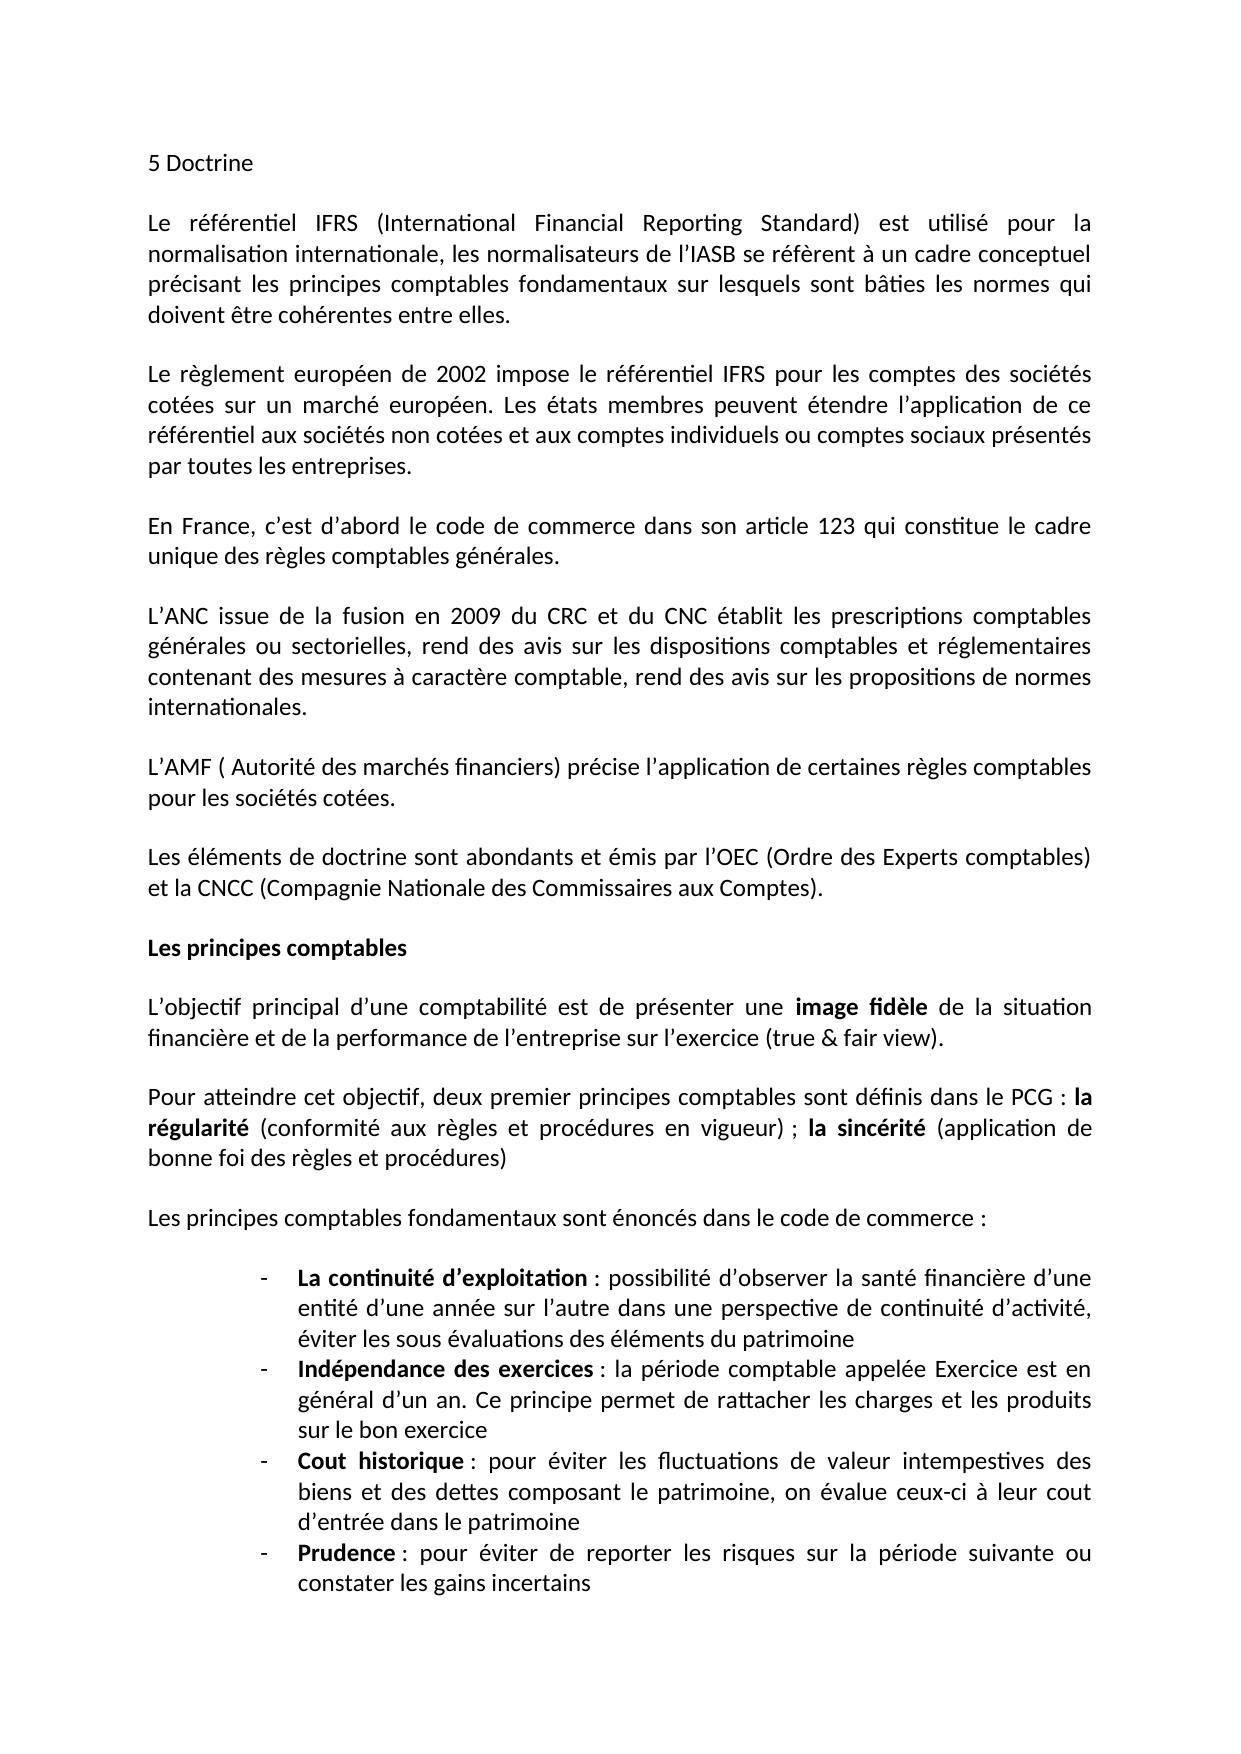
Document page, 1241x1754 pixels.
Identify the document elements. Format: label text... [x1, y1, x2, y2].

text Les principes comptables fondamentaux sont énoncés dans le code de commerce : [148, 1202, 1093, 1233]
list La continuité d’exploitation : possibilité d’observer la santé financière d’une entité d’une année sur l’autre dans une perspective de continuité d’activité, éviter les sous évaluations des éléments du patrimoine [260, 1262, 1093, 1353]
text Pour atteindre cet objectif, deux premier principes comptables sont définis dans le PCG : la régularité (conformité aux règles et procédures en vigueur) ; la sincérité (application de bonne foi des règles et procédures) [148, 1082, 1093, 1173]
text Le référentiel IFRS (International Financial Reporting Standard) est utilisé pour la normalisation internationale, les normalisateurs de l’IASB se réfèrent à un cadre conceptuel précisant les principes comptables fondamentaux sur lesquels sont bâties les normes qui doivent être cohérentes entre elles. [148, 207, 1093, 329]
text En France, c’est d’abord le code de commerce dans son article 123 qui constitue le cadre unique des règles comptables générales. [148, 510, 1093, 571]
text Les éléments de doctrine sont abondants et émis par l’OEC (Ordre des Experts comptables) et la CNCC (Compagnie Nationale des Commissaires aux Comptes). [148, 841, 1093, 902]
text Le règlement européen de 2002 impose le référentiel IFRS pour les comptes des sociétés cotées sur un marché européen. Les états membres peuvent étendre l’application de ce référentiel aux sociétés non cotées et aux comptes individuels ou comptes sociaux présentés par toutes les entreprises. [148, 358, 1093, 481]
text L’AMF ( Autorité des marchés financiers) précise l’application de certaines règles comptables pour les sociétés cotées. [148, 751, 1093, 812]
text L’objectif principal d’une comptabilité est de présenter une image fidèle de la situation financière et de la performance de l’entreprise sur l’exercice (true & fair view). [148, 991, 1093, 1052]
list Cout historique : pour éviter les fluctuations de valeur intempestives des biens et des dettes composant le patrimoine, on évalue ceux-ci à leur cout d’entrée dans le patrimoine [260, 1445, 1093, 1537]
text L’ANC issue de la fusion en 2009 du CRC et du CNC établit les prescriptions comptables générales ou sectorielles, rend des avis sur les dispositions comptables et réglementaires contenant des mesures à caractère comptable, rend des avis sur les propositions de normes internationales. [148, 600, 1093, 722]
list Prudence : pour éviter de reporter les risques sur la période suivante ou constater les gains incertains [260, 1537, 1093, 1598]
text Les principes comptables [148, 932, 1093, 962]
list Indépendance des exercices : la période comptable appelée Exercice est en général d’un an. Ce principe permet de rattacher les charges et les produits sur le bon exercice [260, 1353, 1093, 1445]
text 5 Doctrine [148, 148, 1093, 178]
